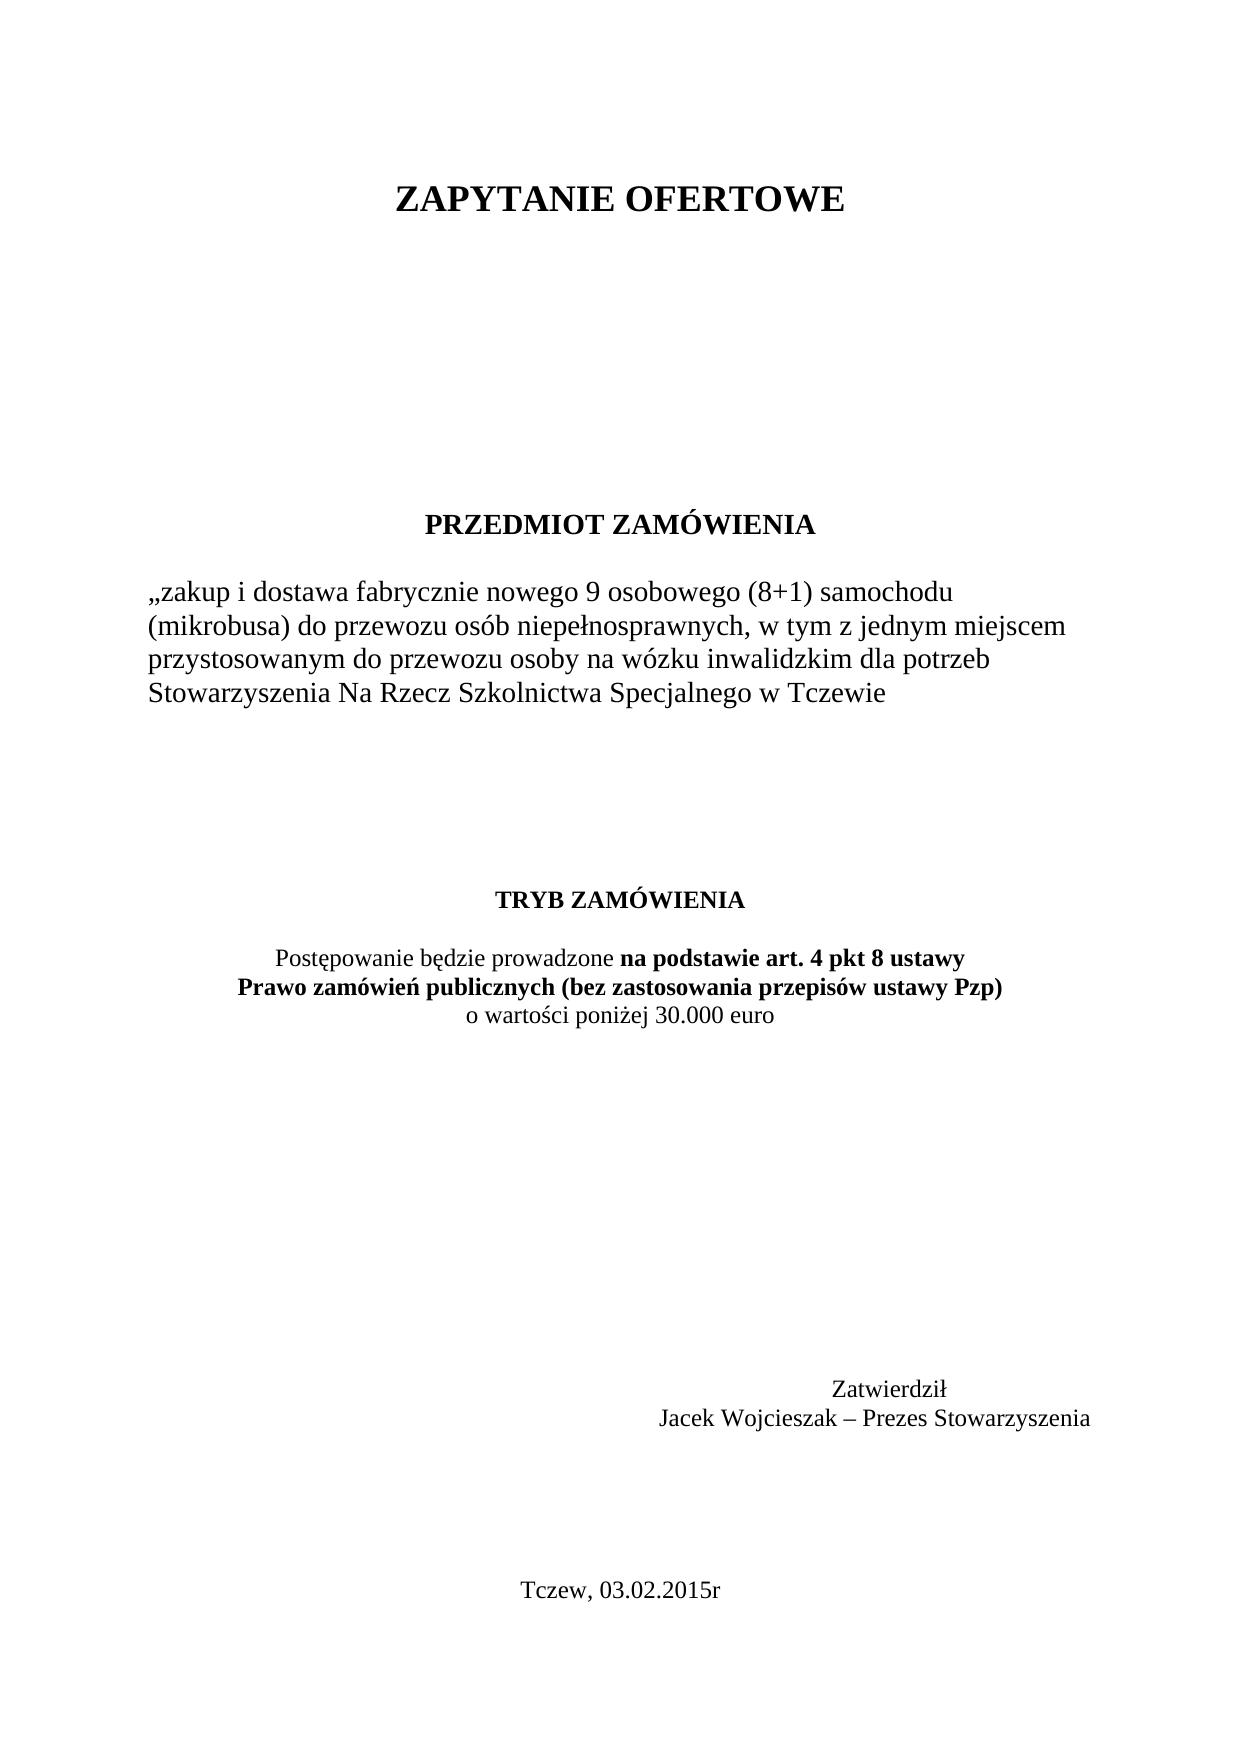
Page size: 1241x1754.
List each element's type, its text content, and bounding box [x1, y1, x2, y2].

text TRYB ZAMÓWIENIA [148, 886, 1093, 914]
text o wartości poniżej 30.000 euro [148, 1001, 1093, 1029]
text (mikrobusa) do przewozu osób niepełnosprawnych, w tym z jednym miejscem [148, 608, 1093, 641]
text „zakup i dostawa fabrycznie nowego 9 osobowego (8+1) samochodu [148, 574, 1093, 608]
text Tczew, 03.02.2015r [148, 1576, 1093, 1604]
text przystosowanym do przewozu osoby na wózku inwalidzkim dla potrzeb Stowarzyszenia Na Rzecz Szkolnictwa Specjalnego w Tczewie [148, 641, 1093, 708]
text Prawo zamówień publicznych (bez zastosowania przepisów ustawy Pzp) [148, 972, 1093, 1001]
text PRZEDMIOT ZAMÓWIENIA [148, 507, 1093, 541]
text Jacek Wojcieszak – Prezes Stowarzyszenia [148, 1403, 1093, 1432]
text Zatwierdził [664, 1374, 1093, 1403]
text ZAPYTANIE OFERTOWE [148, 176, 1093, 219]
text Postępowanie będzie prowadzone na podstawie art. 4 pkt 8 ustawy [148, 943, 1093, 972]
